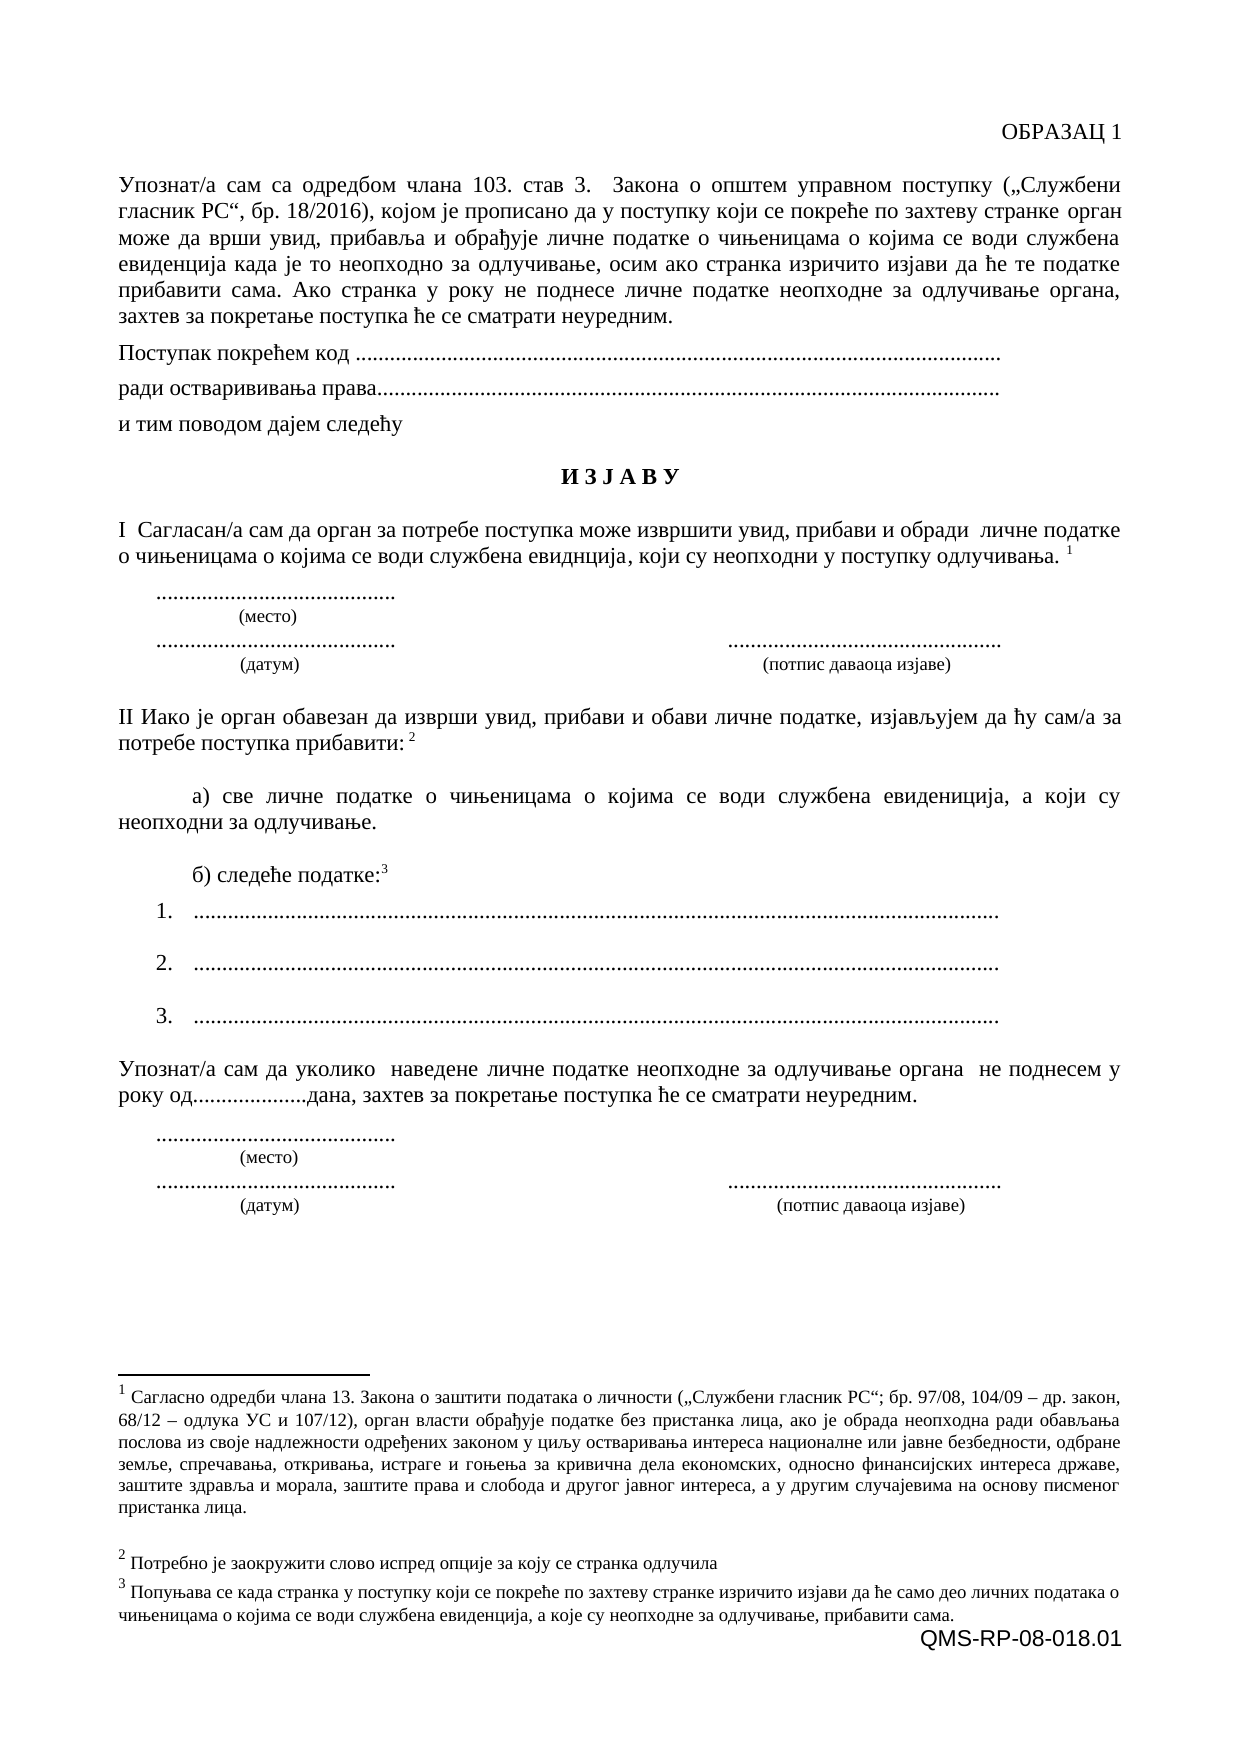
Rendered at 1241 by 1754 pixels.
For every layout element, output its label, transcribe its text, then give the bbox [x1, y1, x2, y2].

text И З Ј А В У [118, 463, 1122, 489]
list ............................................................................................................................................. [156, 897, 1122, 923]
text (датум) (потпис даваоца изјаве) [156, 652, 1122, 674]
text б) следеће податке: [118, 861, 1122, 887]
text и тим поводом дајем следећу [118, 410, 1122, 437]
list ............................................................................................................................................. [156, 949, 1122, 976]
list ............................................................................................................................................. [156, 1002, 1122, 1028]
text Упознат/а сам да уколико наведене личне податке неопходне за одлучивање органа не поднесем у року од....................дана, захтев за покретање поступка ће се сматрати неуредним. [118, 1055, 1122, 1108]
text II Иако је орган обавезан да изврши увид, прибави и обави личне податке, изјављујем да ћу сам/а за потребе поступка прибавити: [118, 703, 1122, 755]
text .......................................... ................................................ [156, 1167, 1122, 1194]
text .......................................... [156, 1119, 1122, 1146]
text Упознат/а сам са одредбом члана 103. став 3. Закона о општем управном поступку („Службени гласник РС“, бр. 18/2016), којом је прописано да у поступку који се покреће по захтеву странке орган може да врши увид, прибавља и обрађује личне податке о чињеницама о којима се води службена евиденција када је то неопходно за одлучивање, осим ако странка изричито изјави да ће те податке прибавити сама. Ако странка у року не поднесе личне податке неопходне за одлучивање органа, захтев за покретање поступка ће се сматрати неуредним. [118, 171, 1122, 329]
text а) све личне податке о чињеницама о којима се води службена евидениција, а који су неопходни за одлучивање. [118, 782, 1122, 834]
text (место) [118, 604, 1122, 626]
text (датум) (потпис даваоца изјаве) [156, 1194, 1122, 1215]
text ОБРАЗАЦ 1 [118, 118, 1122, 144]
text ради остварививања права............................................................................................................. [118, 374, 1122, 401]
text .......................................... [156, 578, 1122, 604]
text .......................................... ................................................ [156, 626, 1122, 652]
text (место) [118, 1146, 1122, 1167]
text I Сагласaн/а сам да орган за потребе поступка може извршити увид, прибави и обради личне податке о чињеницама о којима се води службена евиднција, који су неопходни у поступку одлучивања. [118, 516, 1122, 568]
text Поступак покрећем код ................................................................................................................. [118, 338, 1122, 365]
